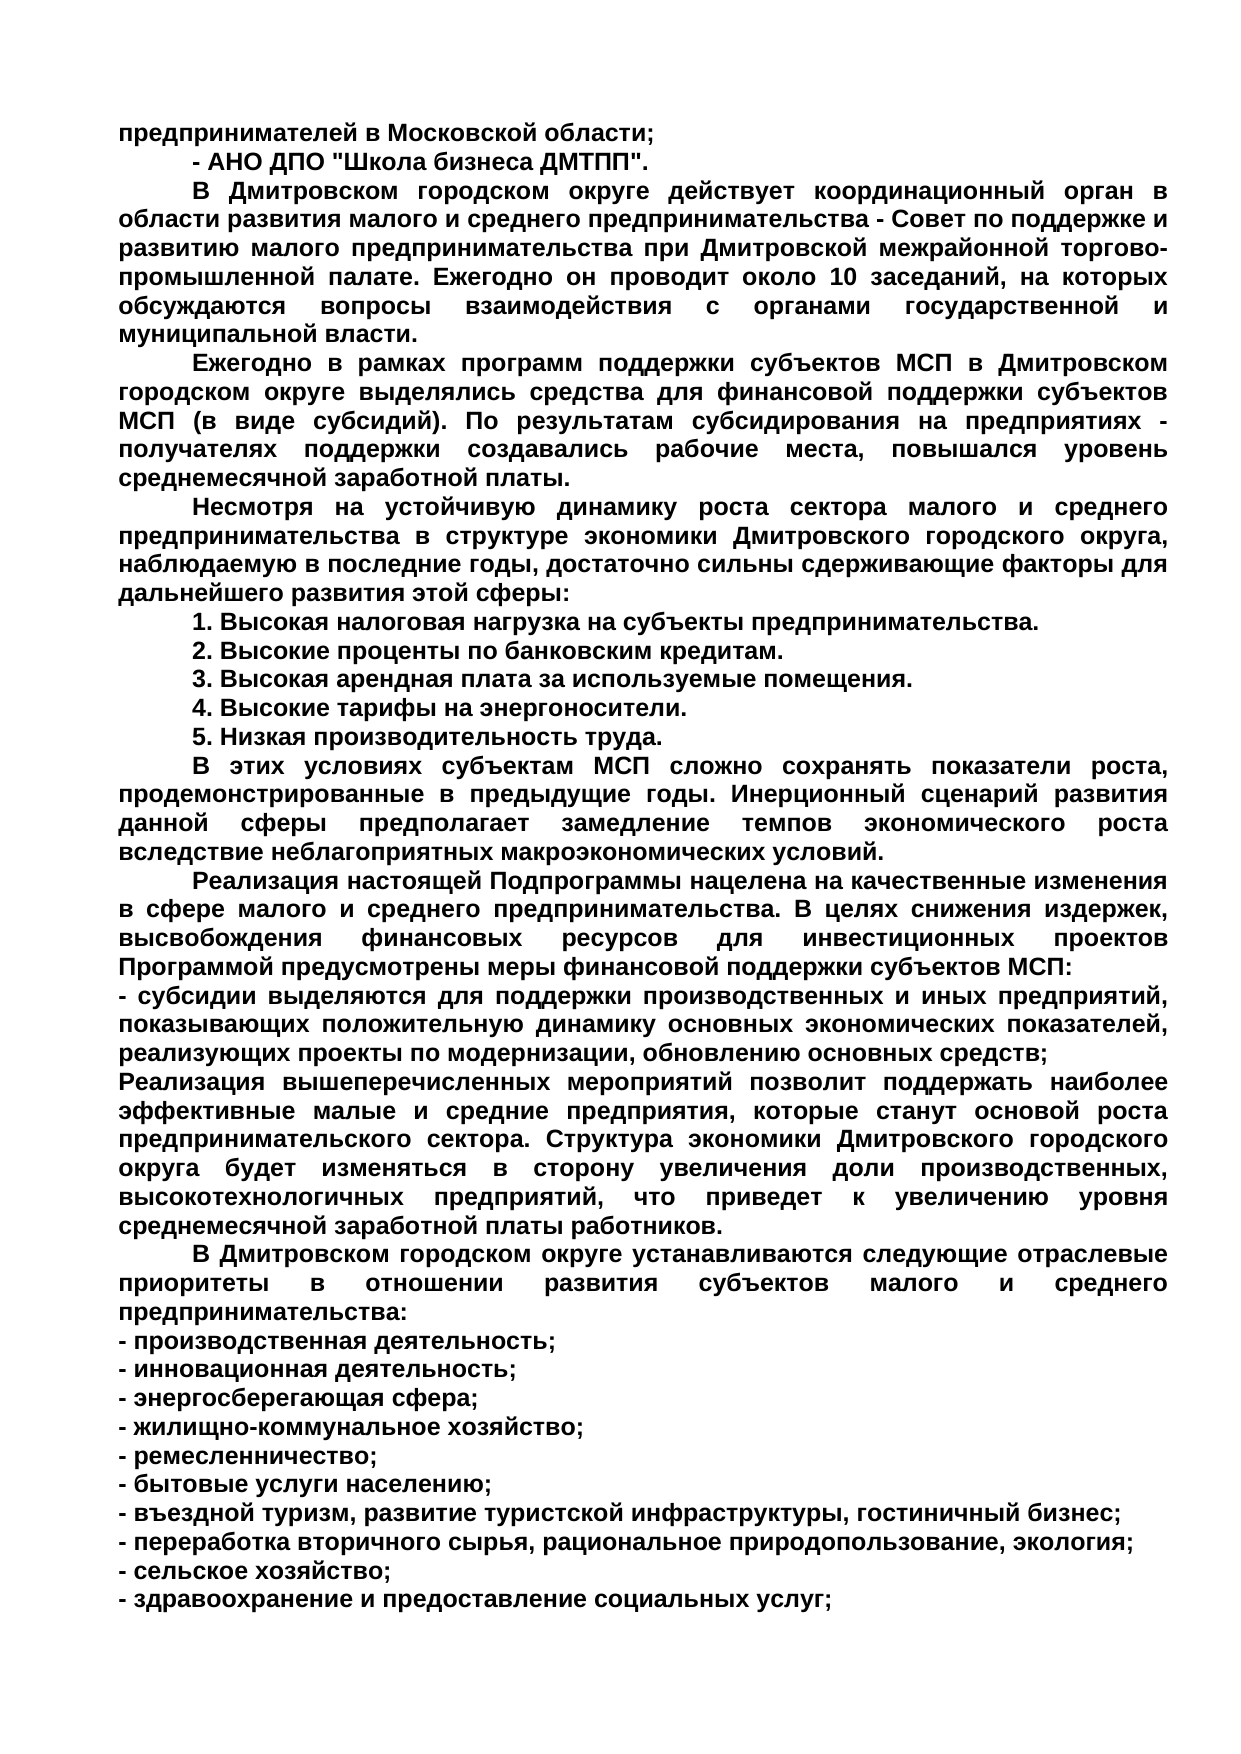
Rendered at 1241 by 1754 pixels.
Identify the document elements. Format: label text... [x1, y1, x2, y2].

text - жилищно-коммунальное хозяйство; [118, 1412, 1169, 1441]
text - субсидии выделяются для поддержки производственных и иных предприятий, показывающих положительную динамику основных экономических показателей, реализующих проекты по модернизации, обновлению основных средств; [118, 981, 1169, 1067]
text - сельское хозяйство; [118, 1556, 1169, 1584]
text Несмотря на устойчивую динамику роста сектора малого и среднего предпринимательства в структуре экономики Дмитровского городского округа, наблюдаемую в последние годы, достаточно сильны сдерживающие факторы для дальнейшего развития этой сферы: [118, 492, 1169, 607]
text - энергосберегающая сфера; [118, 1383, 1169, 1412]
text - АНО ДПО "Школа бизнеса ДМТПП". [118, 147, 1169, 176]
text Реализация настоящей Подпрограммы нацелена на качественные изменения в сфере малого и среднего предпринимательства. В целях снижения издержек, высвобождения финансовых ресурсов для инвестиционных проектов Программой предусмотрены меры финансовой поддержки субъектов МСП: [118, 866, 1169, 981]
text 3. Высокая арендная плата за используемые помещения. [118, 664, 1169, 693]
text В этих условиях субъектам МСП сложно сохранять показатели роста, продемонстрированные в предыдущие годы. Инерционный сценарий развития данной сферы предполагает замедление темпов экономического роста вследствие неблагоприятных макроэкономических условий. [118, 751, 1169, 866]
text В Дмитровском городском округе устанавливаются следующие отраслевые приоритеты в отношении развития субъектов малого и среднего предпринимательства: [118, 1239, 1169, 1326]
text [118, 118, 1169, 147]
text - производственная деятельность; [118, 1326, 1169, 1354]
text Ежегодно в рамках программ поддержки субъектов МСП в Дмитровском городском округе выделялись средства для финансовой поддержки субъектов МСП (в виде субсидий). По результатам субсидирования на предприятиях - получателях поддержки создавались рабочие места, повышался уровень среднемесячной заработной платы. [118, 348, 1169, 492]
text 5. Низкая производительность труда. [118, 722, 1169, 751]
text - въездной туризм, развитие туристской инфраструктуры, гостиничный бизнес; [118, 1498, 1169, 1527]
text - инновационная деятельность; [118, 1354, 1169, 1383]
text - ремесленничество; [118, 1441, 1169, 1469]
text 4. Высокие тарифы на энергоносители. [118, 693, 1169, 722]
text 2. Высокие проценты по банковским кредитам. [118, 636, 1169, 664]
text - переработка вторичного сырья, рациональное природопользование, экология; [118, 1527, 1169, 1556]
text Реализация вышеперечисленных мероприятий позволит поддержать наиболее эффективные малые и средние предприятия, которые станут основой роста предпринимательского сектора. Структура экономики Дмитровского городского округа будет изменяться в сторону увеличения доли производственных, высокотехнологичных предприятий, что приведет к увеличению уровня среднемесячной заработной платы работников. [118, 1067, 1169, 1239]
text - здравоохранение и предоставление социальных услуг; [118, 1584, 1169, 1613]
text В Дмитровском городском округе действует координационный орган в области развития малого и среднего предпринимательства - Совет по поддержке и развитию малого предпринимательства при Дмитровской межрайонной торгово-промышленной палате. Ежегодно он проводит около 10 заседаний, на которых обсуждаются вопросы взаимодействия с органами государственной и муниципальной власти. [118, 176, 1169, 348]
text 1. Высокая налоговая нагрузка на субъекты предпринимательства. [118, 607, 1169, 636]
text - бытовые услуги населению; [118, 1469, 1169, 1498]
